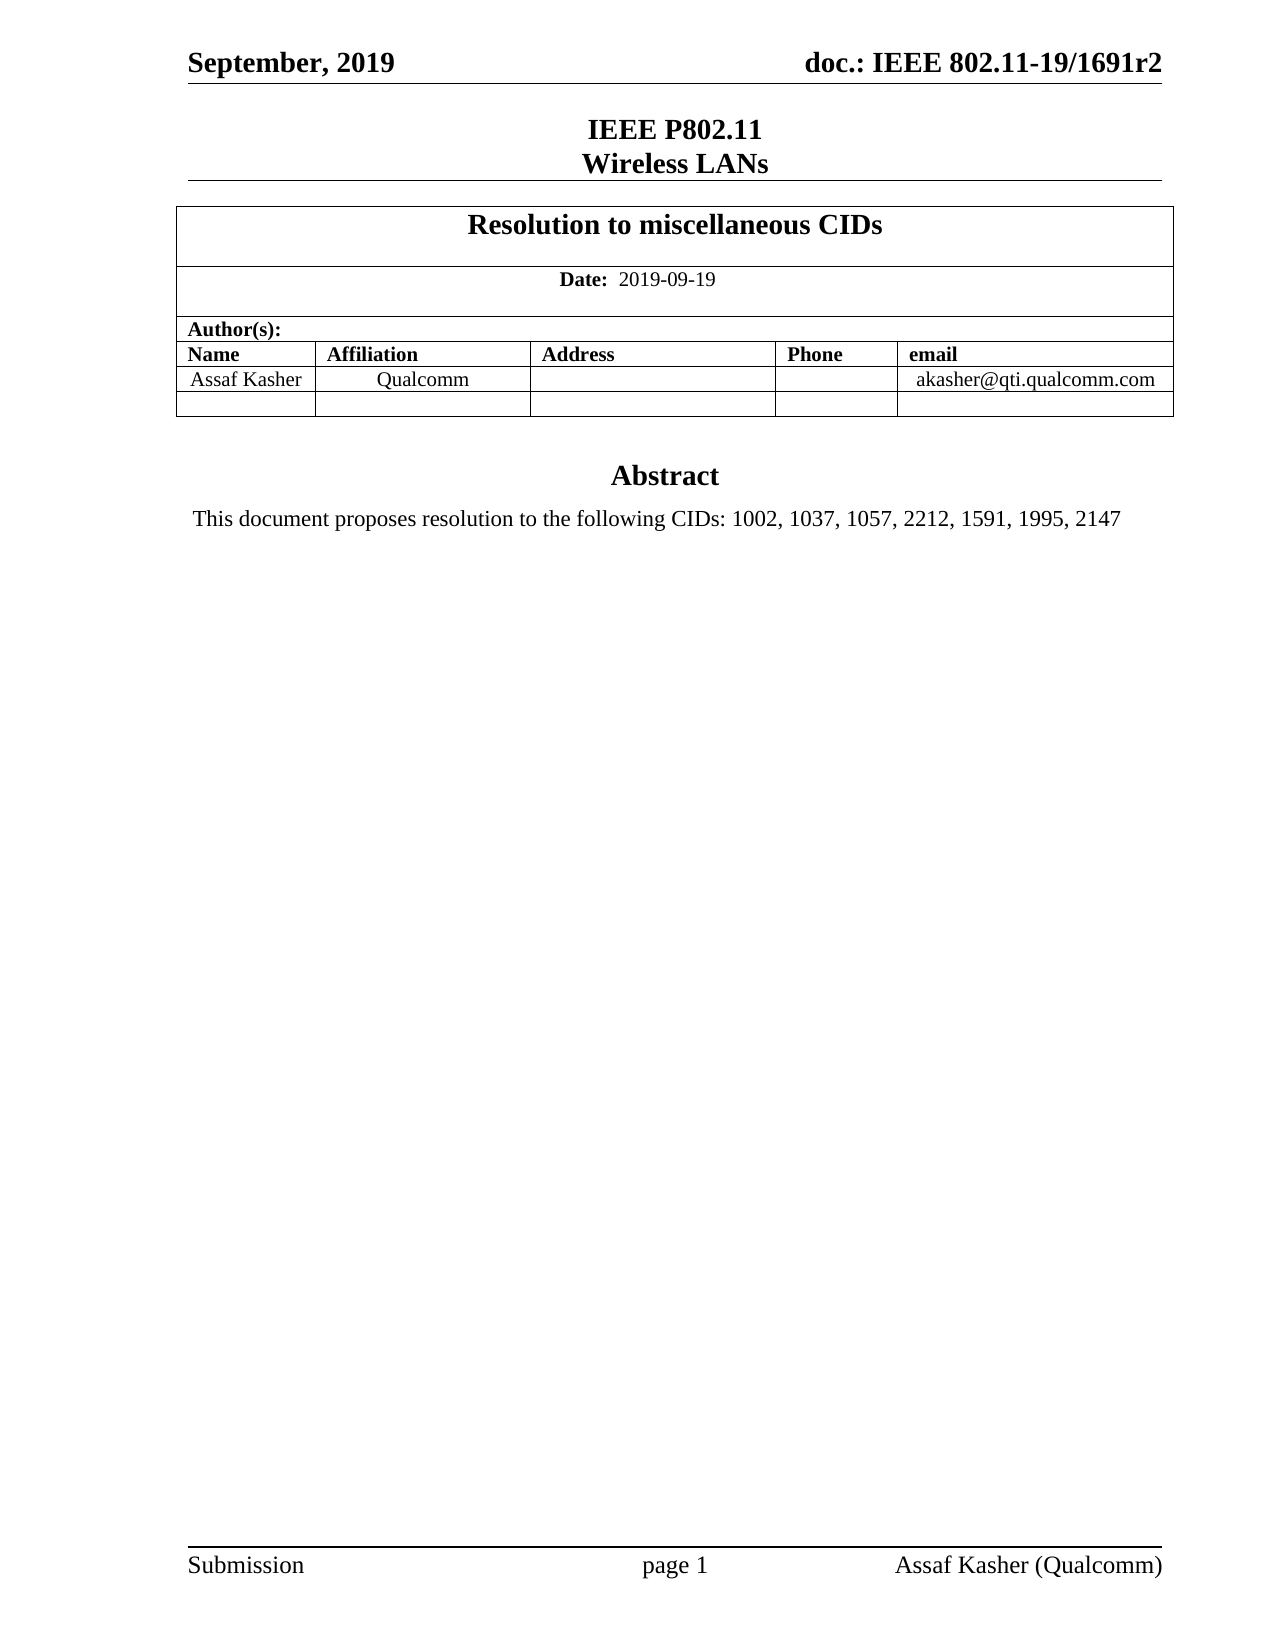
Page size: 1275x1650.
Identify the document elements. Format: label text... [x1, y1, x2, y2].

text IEEE P802.11 Wireless LANs [187, 112, 1162, 181]
table_cell [776, 392, 897, 416]
table_cell [531, 367, 775, 391]
table_cell Name [177, 342, 315, 366]
table_cell [531, 392, 775, 416]
table_cell email [898, 342, 1173, 366]
table_cell Assaf Kasher [177, 367, 315, 391]
table_cell Address [531, 342, 775, 366]
table_cell Phone [776, 342, 897, 366]
table_cell Affiliation [316, 342, 530, 366]
table_cell [316, 392, 530, 416]
table_header Resolution to miscellaneous CIDs [177, 207, 1173, 266]
table_cell akasher@qti.qualcomm.com [898, 367, 1173, 391]
table_cell [776, 367, 897, 391]
table_cell [177, 392, 315, 416]
table_cell Qualcomm [316, 367, 530, 391]
table_cell Author(s): [177, 317, 1173, 341]
table_cell [898, 392, 1173, 416]
table_cell Date: 2019-09-19 [177, 267, 1173, 316]
